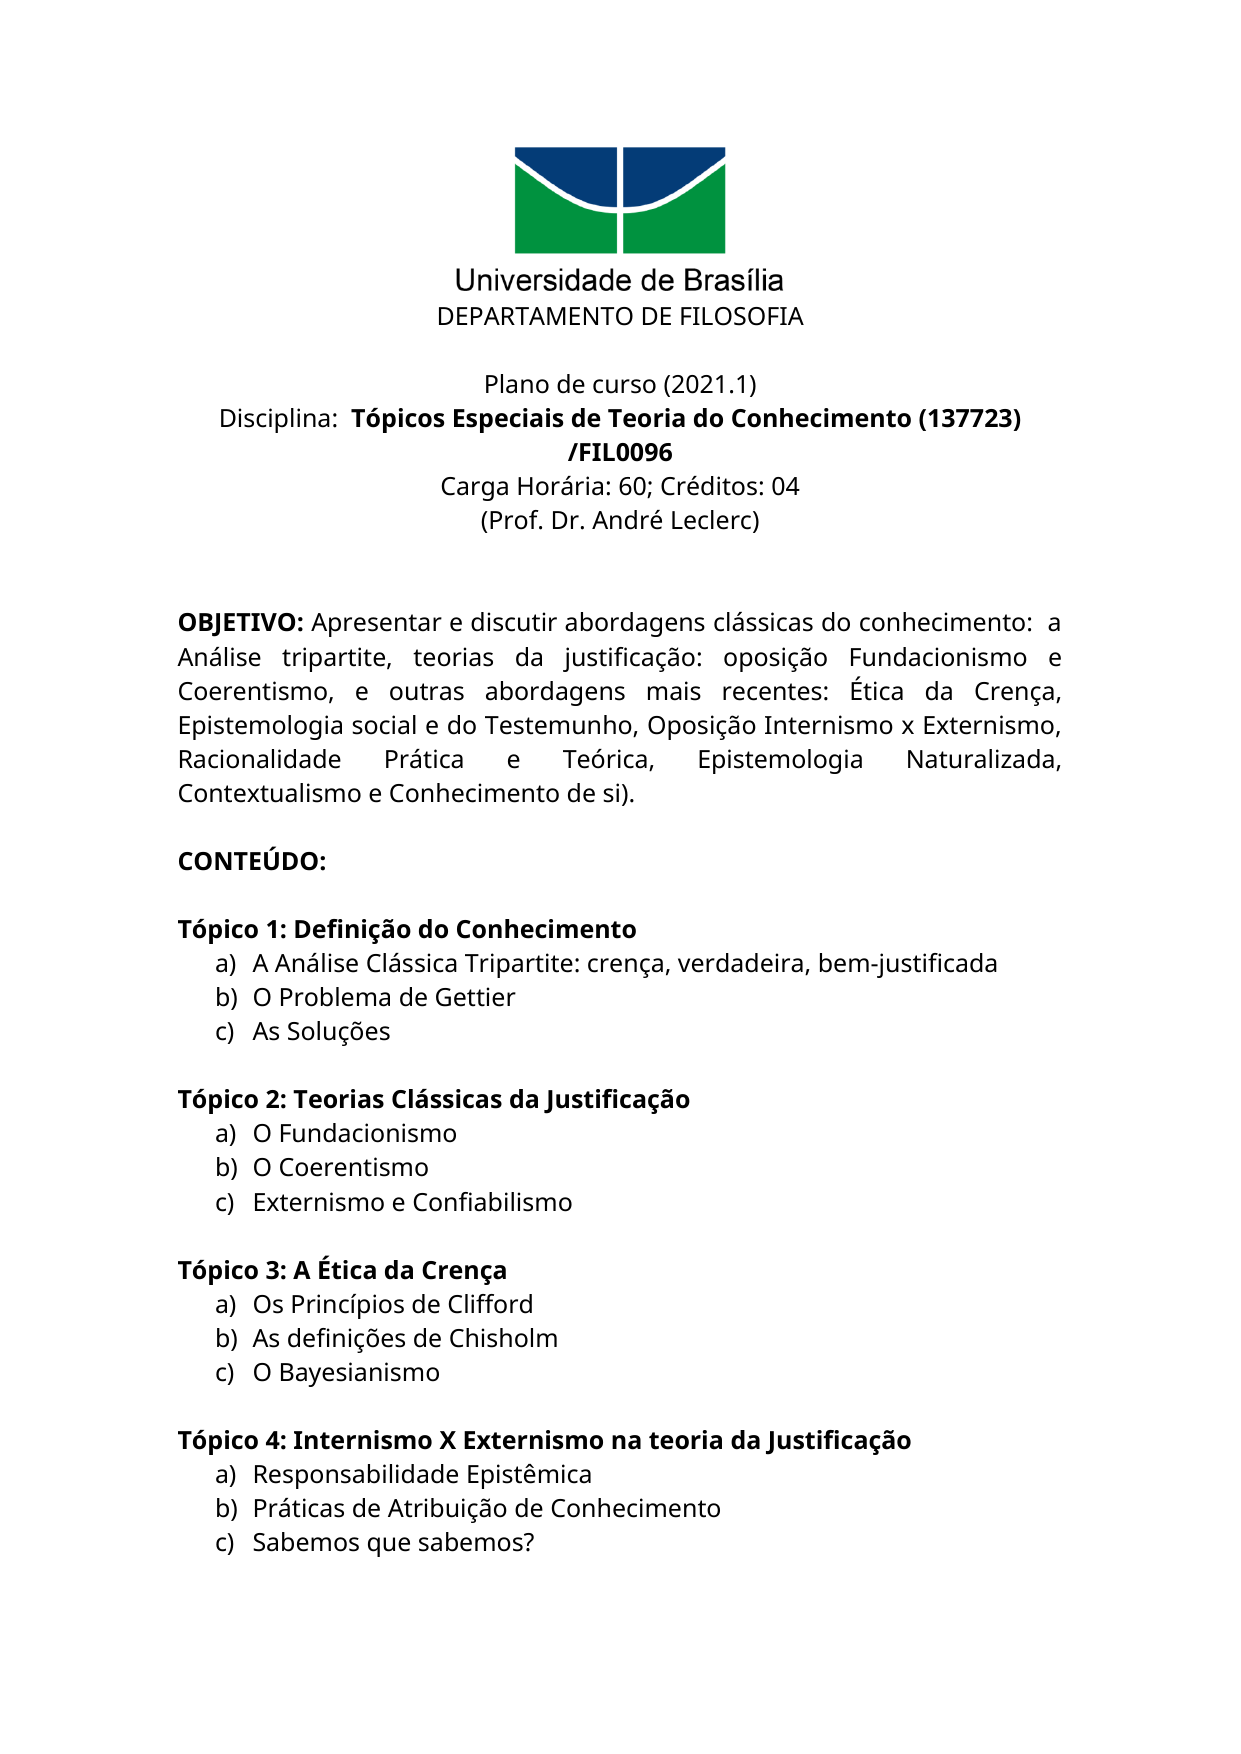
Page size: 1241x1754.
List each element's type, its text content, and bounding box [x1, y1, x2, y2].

text Carga Horária: 60; Créditos: 04 [177, 469, 1063, 503]
list Os Princípios de Clifford [215, 1286, 1063, 1320]
list O Bayesianismo [215, 1354, 1063, 1388]
list Práticas de Atribuição de Conhecimento [215, 1491, 1063, 1525]
picture [448, 147, 792, 299]
list Responsabilidade Epistêmica [215, 1457, 1063, 1491]
list A Análise Clássica Tripartite: crença, verdadeira, bem-justificada [215, 946, 1063, 980]
list O Fundacionismo [215, 1116, 1063, 1150]
text Tópico 4: Internismo X Externismo na teoria da Justificação [177, 1423, 1063, 1457]
text (Prof. Dr. André Leclerc) [177, 503, 1063, 537]
list As definições de Chisholm [215, 1320, 1063, 1354]
list Externismo e Confiabilismo [215, 1184, 1063, 1218]
text DEPARTAMENTO DE FILOSOFIA [177, 298, 1063, 333]
list As Soluções [215, 1014, 1063, 1048]
text Tópico 1: Definição do Conhecimento [177, 912, 1063, 946]
list O Problema de Gettier [215, 980, 1063, 1014]
text Disciplina: Tópicos Especiais de Teoria do Conhecimento (137723) /FIL0096 [177, 401, 1063, 469]
text Tópico 2: Teorias Clássicas da Justificação [177, 1082, 1063, 1116]
text CONTEÚDO: [177, 843, 1063, 878]
list O Coerentismo [215, 1150, 1063, 1184]
list Sabemos que sabemos? [215, 1525, 1063, 1559]
text Plano de curso (2021.1) [177, 367, 1063, 401]
text Tópico 3: A Ética da Crença [177, 1252, 1063, 1286]
text OBJETIVO: Apresentar e discutir abordagens clássicas do conhecimento: a Análise tripartite, teorias da justificação: oposição Fundacionismo e Coerentismo, e outras abordagens mais recentes: Ética da Crença, Epistemologia social e do Testemunho, Oposição Internismo x Externismo, Racionalidade Prática e Teórica, Epistemologia Naturalizada, Contextualismo e Conhecimento de si). [177, 605, 1063, 809]
